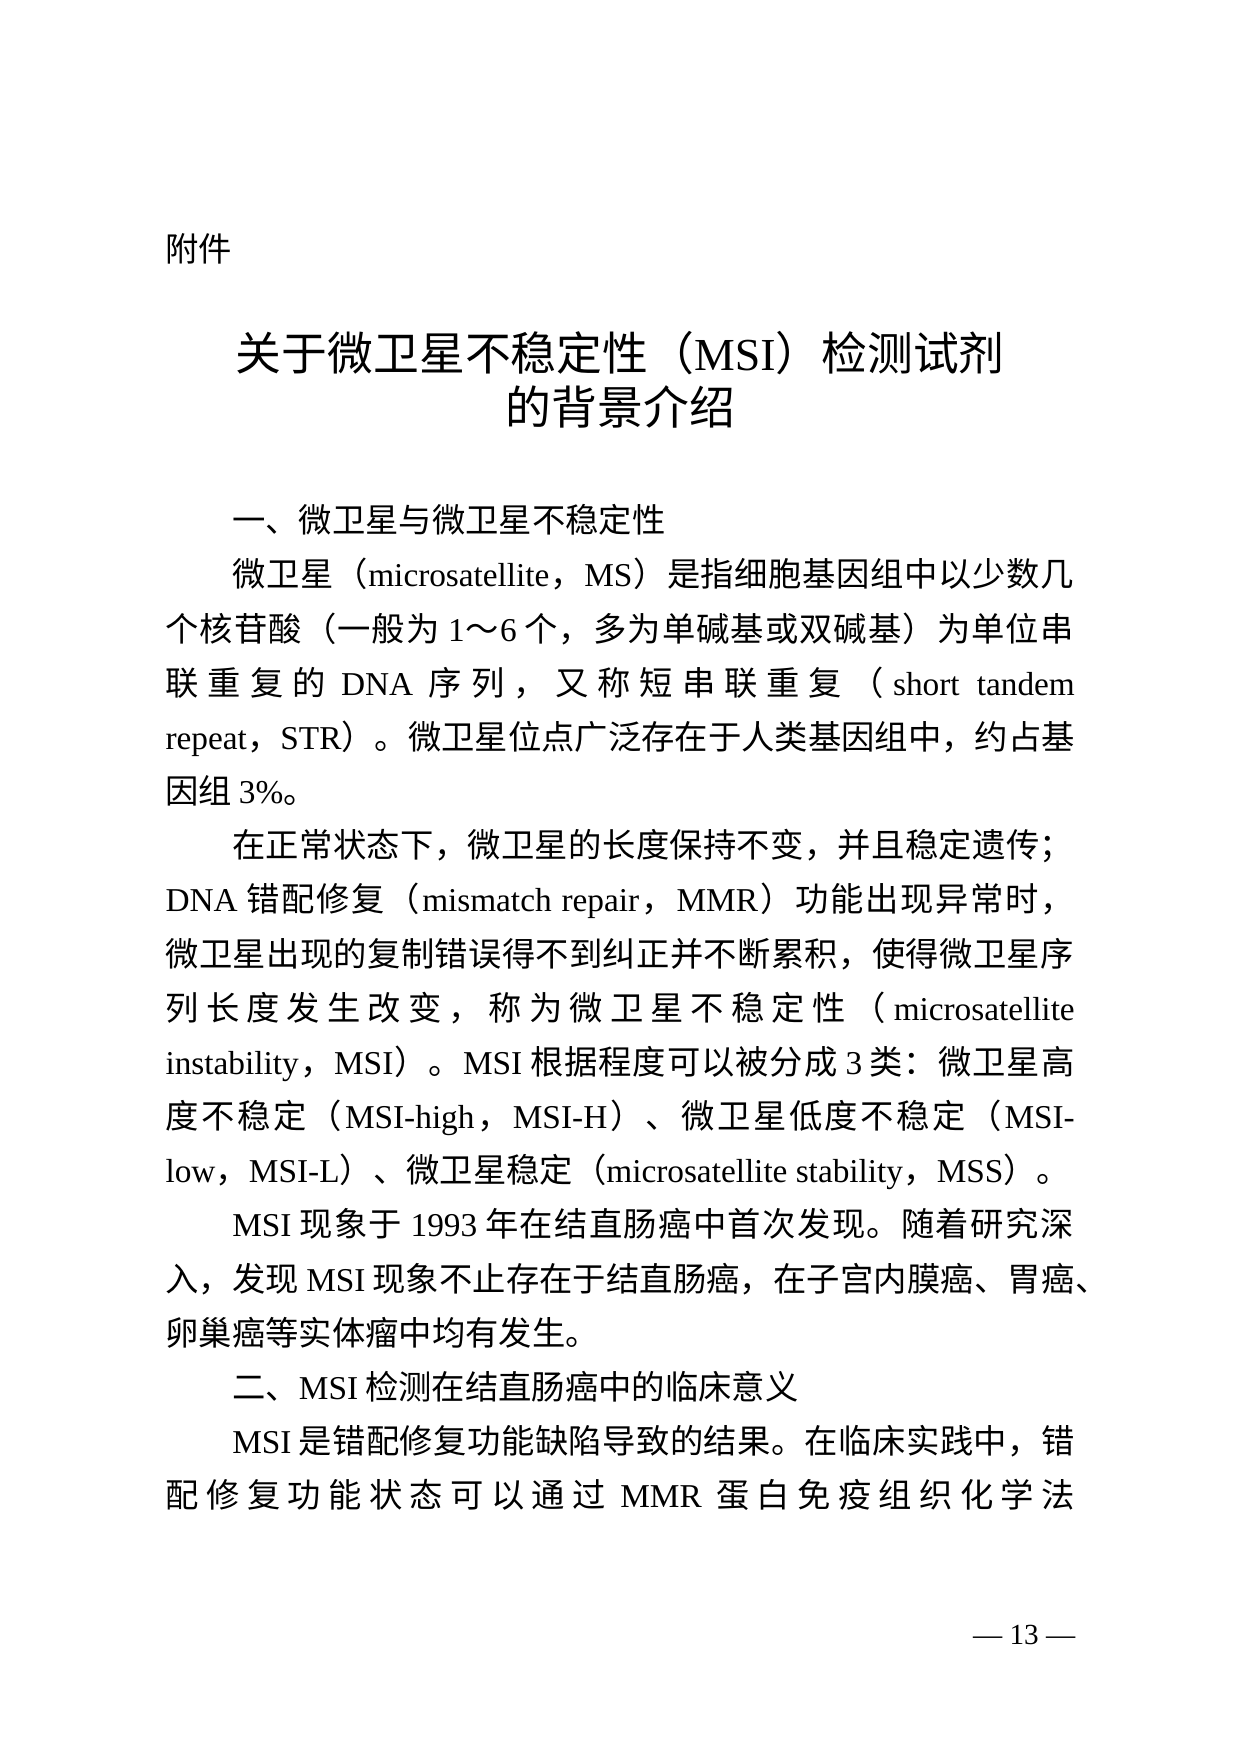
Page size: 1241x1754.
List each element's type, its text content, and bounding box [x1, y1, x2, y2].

text 二、MSI检测在结直肠癌中的临床意义 [165, 1356, 1075, 1410]
text 在正常状态下，微卫星的长度保持不变，并且稳定遗传；DNA错配修复（mismatch repair，MMR）功能出现异常时，微卫星出现的复制错误得不到纠正并不断累积，使得微卫星序列长度发生改变，称为微卫星不稳定性（microsatellite instability，MSI）。MSI根据程度可以被分成3类：微卫星高度不稳定（MSI-high，MSI-H）、微卫星低度不稳定（MSI-low，MSI-L）、微卫星稳定（microsatellite stability，MSS）。 [165, 814, 1075, 1193]
text 一、微卫星与微卫星不稳定性 [165, 489, 1075, 543]
text 微卫星（microsatellite，MS）是指细胞基因组中以少数几个核苷酸（一般为1～6个，多为单碱基或双碱基）为单位串联重复的DNA序列，又称短串联重复（short tandem repeat，STR）。微卫星位点广泛存在于人类基因组中，约占基因组3%。 [165, 543, 1075, 814]
text 的背景介绍 [165, 381, 1075, 435]
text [165, 1410, 1075, 1518]
text 附件 [165, 218, 1075, 273]
text 关于微卫星不稳定性（MSI）检测试剂 [165, 327, 1075, 381]
text MSI现象于1993年在结直肠癌中首次发现。随着研究深入，发现MSI现象不止存在于结直肠癌，在子宫内膜癌、胃癌、卵巢癌等实体瘤中均有发生。 [165, 1193, 1075, 1356]
